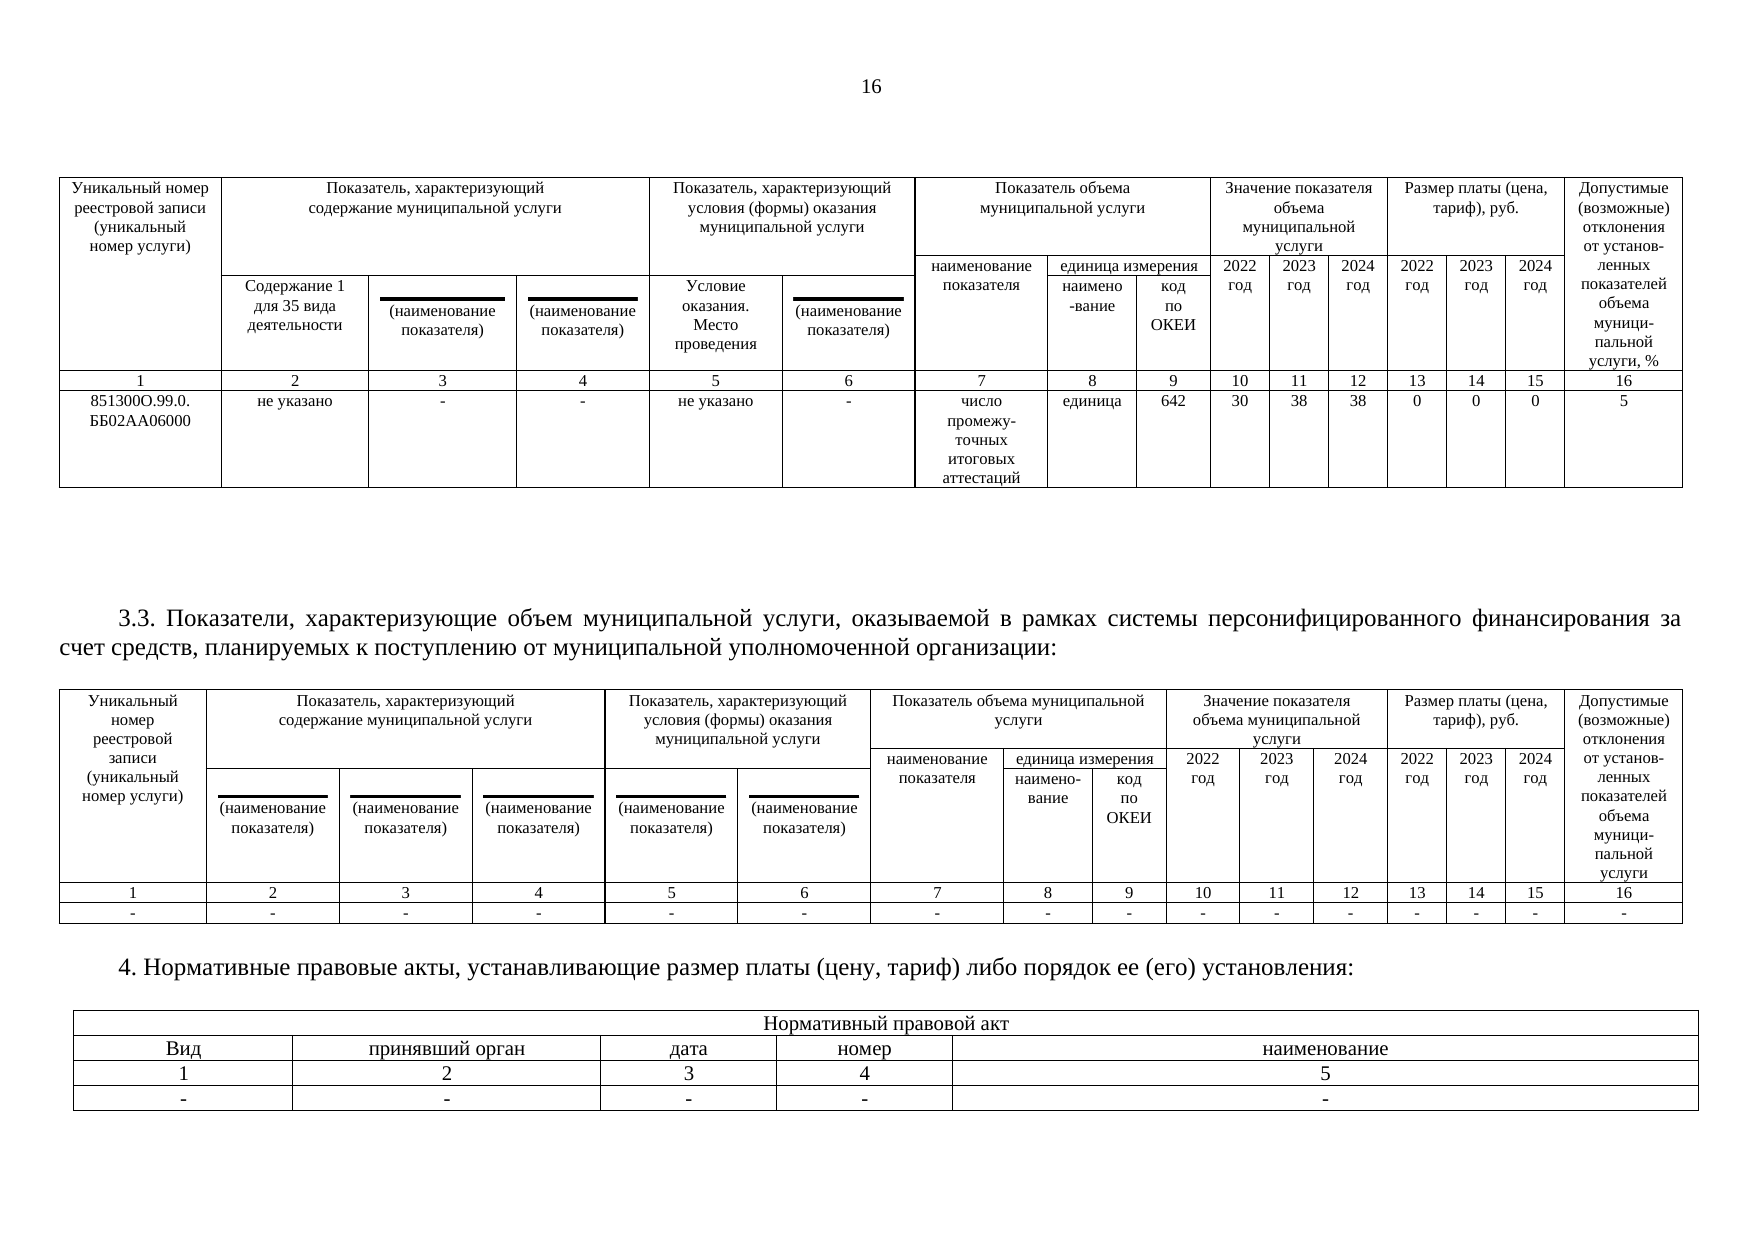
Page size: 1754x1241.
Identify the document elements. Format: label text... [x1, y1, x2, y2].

table_cell 38 [1329, 391, 1387, 487]
table_cell 2022 год [1388, 749, 1446, 882]
table_cell - [738, 903, 870, 922]
table_cell 2022 год [1388, 256, 1446, 370]
table_cell (наименование показателя) [738, 769, 870, 882]
table_cell 9 [1137, 371, 1210, 390]
table_cell - [293, 1086, 600, 1110]
table_header Значение показателя объема муниципальной услуги [1211, 178, 1387, 255]
table_cell наименование [953, 1036, 1698, 1060]
table_header Показатель объема муниципальной услуги [871, 690, 1166, 748]
table_header Уникальный номер реестровой записи (уникальный номер услуги) [60, 178, 221, 370]
table_cell код по ОКЕИ [1093, 769, 1166, 882]
table_cell 2023 год [1447, 256, 1505, 370]
table_cell (наименование показателя) [517, 276, 649, 370]
table_header Показатель, характеризующий содержание муниципальной услуги [207, 690, 604, 768]
table_cell 4 [777, 1061, 952, 1085]
table_cell 0 [1506, 391, 1564, 487]
table_cell - [953, 1086, 1698, 1110]
table_cell - [369, 391, 516, 487]
table_cell 2022 год [1167, 749, 1239, 882]
table_cell наименование показателя [916, 256, 1047, 370]
table_cell 0 [1388, 391, 1446, 487]
table_cell номер [777, 1036, 952, 1060]
table_cell 15 [1506, 371, 1564, 390]
table_cell - [1004, 903, 1092, 922]
table_cell 2022 год [1211, 256, 1269, 370]
table_cell - [1240, 903, 1313, 922]
table_cell - [1388, 903, 1446, 922]
table_cell Вид [74, 1036, 292, 1060]
table_cell 4 [473, 883, 604, 902]
table_cell 10 [1167, 883, 1239, 902]
table_cell 851300О.99.0. ББ02АА06000 [60, 391, 221, 487]
table_cell 6 [783, 371, 914, 390]
table_cell (наименование показателя) [340, 769, 472, 882]
table_cell единица измерения [1004, 749, 1166, 768]
table_cell 2024 год [1329, 256, 1387, 370]
table_cell (наименование показателя) [207, 769, 339, 882]
table_cell 15 [1506, 883, 1564, 902]
table_cell 1 [60, 883, 206, 902]
table_header Показатель объема муниципальной услуги [916, 178, 1210, 255]
table_cell - [777, 1086, 952, 1110]
table_cell 2024 год [1506, 749, 1564, 882]
table_cell - [74, 1086, 292, 1110]
table_cell - [473, 903, 604, 922]
table_cell 6 [738, 883, 870, 902]
table_cell 16 [1565, 371, 1682, 390]
table_cell 13 [1388, 883, 1446, 902]
table_cell - [60, 903, 206, 922]
text 4. Нормативные правовые акты, устанавливающие размер платы (цену, тариф) либо порядок ее (его) установления: [118, 952, 1683, 981]
table_cell Условие оказания. Место проведения [650, 276, 782, 370]
table_cell (наименование показателя) [783, 276, 914, 370]
table_cell (наименование показателя) [473, 769, 604, 882]
table_cell наимено-вание [1004, 769, 1092, 882]
table_cell - [1314, 903, 1387, 922]
table_cell 2024 год [1314, 749, 1387, 882]
table_header Нормативный правовой акт [74, 1011, 1698, 1035]
table_cell не указано [222, 391, 368, 487]
table_cell 1 [60, 371, 221, 390]
table_cell - [207, 903, 339, 922]
table_header Значение показателя объема муниципальной услуги [1167, 690, 1387, 748]
table_cell - [783, 391, 914, 487]
table_cell 2 [222, 371, 368, 390]
table_cell 642 [1137, 391, 1210, 487]
table_cell 8 [1004, 883, 1092, 902]
table_cell 1 [74, 1061, 292, 1085]
table_cell 11 [1270, 371, 1328, 390]
table_cell единица измерения [1048, 256, 1210, 275]
table_cell 2023 год [1240, 749, 1313, 882]
table_cell 0 [1447, 391, 1505, 487]
table_cell - [871, 903, 1003, 922]
table_cell 9 [1093, 883, 1166, 902]
table_cell 7 [916, 371, 1047, 390]
table_cell принявший орган [293, 1036, 600, 1060]
table_header Уникальный номер реестровой записи (уникальный номер услуги) [60, 690, 206, 882]
table_cell код по ОКЕИ [1137, 276, 1210, 370]
table_cell 5 [650, 371, 782, 390]
table_header Допустимые (возможные) отклонения от установ-ленных показателей объема муници-пальной услуги [1565, 690, 1682, 882]
table_cell 11 [1240, 883, 1313, 902]
table_cell - [340, 903, 472, 922]
table_cell 2023 год [1270, 256, 1328, 370]
table_header Показатель, характеризующий содержание муниципальной услуги [222, 178, 649, 275]
table_cell не указано [650, 391, 782, 487]
table_cell 14 [1447, 371, 1505, 390]
table_cell 38 [1270, 391, 1328, 487]
table_cell 2 [293, 1061, 600, 1085]
table_cell Содержание 1 для 35 вида деятельности [222, 276, 368, 370]
table_header Размер платы (цена, тариф), руб. [1388, 178, 1564, 255]
table_header Показатель, характеризующий условия (формы) оказания муниципальной услуги [650, 178, 914, 275]
table_cell - [606, 903, 737, 922]
table_cell 5 [953, 1061, 1698, 1085]
table_cell 30 [1211, 391, 1269, 487]
table_header Допустимые (возможные) отклонения от установ-ленных показателей объема муници-пальной услуги, % [1565, 178, 1682, 370]
table_cell 10 [1211, 371, 1269, 390]
table_cell - [601, 1086, 776, 1110]
text 3.3. Показатели, характеризующие объем муниципальной услуги, оказываемой в рамках системы персонифицированного финансирования за счет средств, планируемых к поступлению от муниципальной уполномоченной организации: [59, 603, 1683, 661]
table_cell (наименование показателя) [606, 769, 737, 882]
table_cell наименование показателя [871, 749, 1003, 882]
table_cell 12 [1314, 883, 1387, 902]
table_cell 5 [606, 883, 737, 902]
table_cell 14 [1447, 883, 1505, 902]
table_cell - [1447, 903, 1505, 922]
table_cell дата [601, 1036, 776, 1060]
table_cell 5 [1565, 391, 1682, 487]
table_cell 16 [1565, 883, 1682, 902]
table_cell единица [1048, 391, 1136, 487]
table_header Размер платы (цена, тариф), руб. [1388, 690, 1564, 748]
table_cell - [1506, 903, 1564, 922]
table_cell 7 [871, 883, 1003, 902]
table_cell - [1565, 903, 1682, 922]
table_cell - [1167, 903, 1239, 922]
table_cell 13 [1388, 371, 1446, 390]
table_cell 3 [369, 371, 516, 390]
table_cell 4 [517, 371, 649, 390]
table_cell - [1093, 903, 1166, 922]
table_cell 2023 год [1447, 749, 1505, 882]
table_cell 2024 год [1506, 256, 1564, 370]
table_cell 12 [1329, 371, 1387, 390]
table_cell - [517, 391, 649, 487]
table_cell (наименование показателя) [369, 276, 516, 370]
table_cell число промежу-точных итоговых аттестаций [916, 391, 1047, 487]
table_cell 2 [207, 883, 339, 902]
table_cell 3 [601, 1061, 776, 1085]
table_cell 8 [1048, 371, 1136, 390]
table_cell наимено-вание [1048, 276, 1136, 370]
table_cell 3 [340, 883, 472, 902]
table_header Показатель, характеризующий условия (формы) оказания муниципальной услуги [606, 690, 870, 768]
